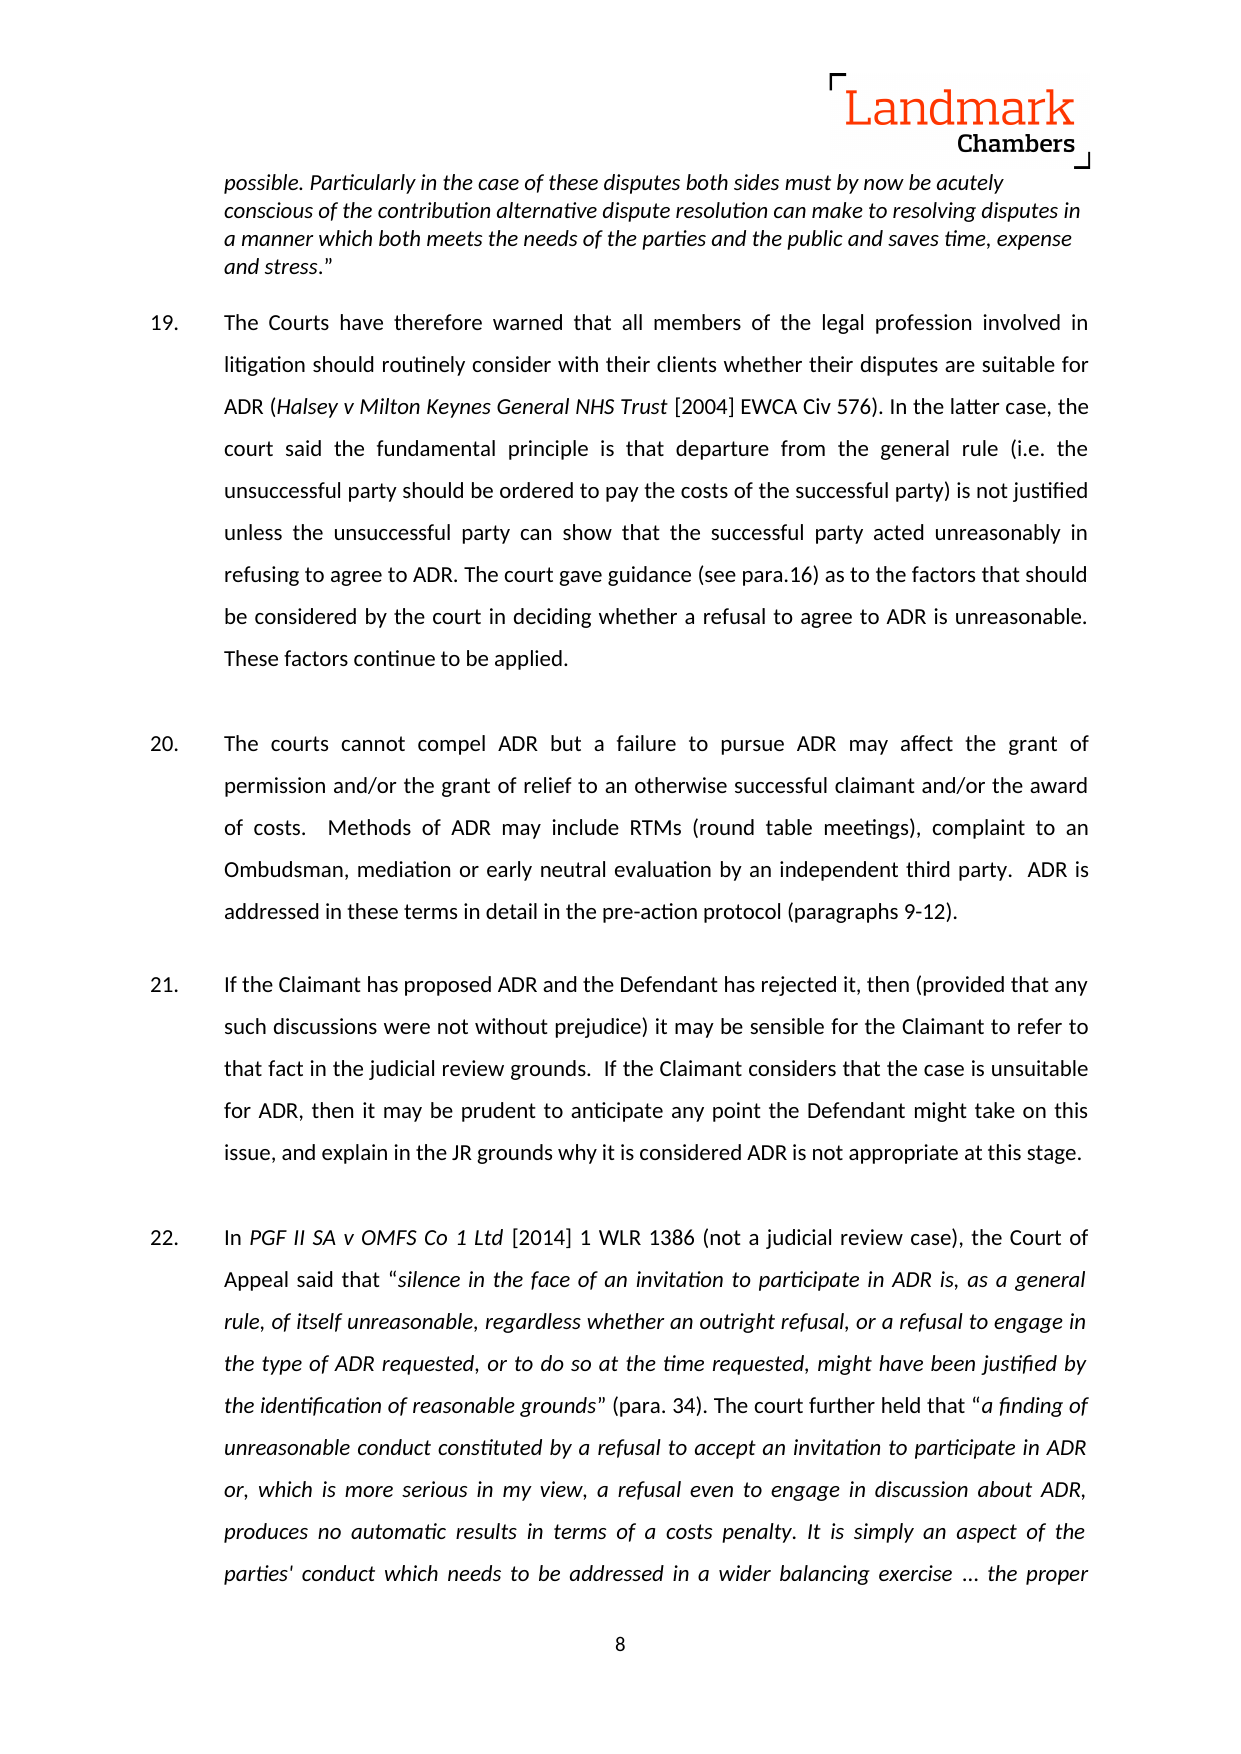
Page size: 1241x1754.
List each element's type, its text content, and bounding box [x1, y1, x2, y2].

list The Courts have therefore warned that all members of the legal profession involved in litigation should routinely consider with their clients whether their disputes are suitable for ADR (Halsey v Milton Keynes General NHS Trust [2004] EWCA Civ 576). In the latter case, the court said the fundamental principle is that departure from the general rule (i.e. the unsuccessful party should be ordered to pay the costs of the successful party) is not justified unless the unsuccessful party can show that the successful party acted unreasonably in refusing to agree to ADR. The court gave guidance (see para.16) as to the factors that should be considered by the court in deciding whether a refusal to agree to ADR is unreasonable. These factors continue to be applied. [150, 308, 1090, 672]
picture [829, 73, 1091, 169]
list If the Claimant has proposed ADR and the Defendant has rejected it, then (provided that any such discussions were not without prejudice) it may be sensible for the Claimant to refer to that fact in the judicial review grounds. If the Claimant considers that the case is unsuitable for ADR, then it may be prudent to anticipate any point the Defendant might take on this issue, and explain in the JR grounds why it is considered ADR is not appropriate at this stage. [150, 970, 1090, 1166]
list The courts cannot compel ADR but a failure to pursue ADR may affect the grant of permission and/or the grant of relief to an otherwise successful claimant and/or the award of costs. Methods of ADR may include RTMs (round table meetings), complaint to an Ombudsman, mediation or early neutral evaluation by an independent third party. ADR is addressed in these terms in detail in the pre-action protocol (paragraphs 9-12). [150, 729, 1090, 926]
